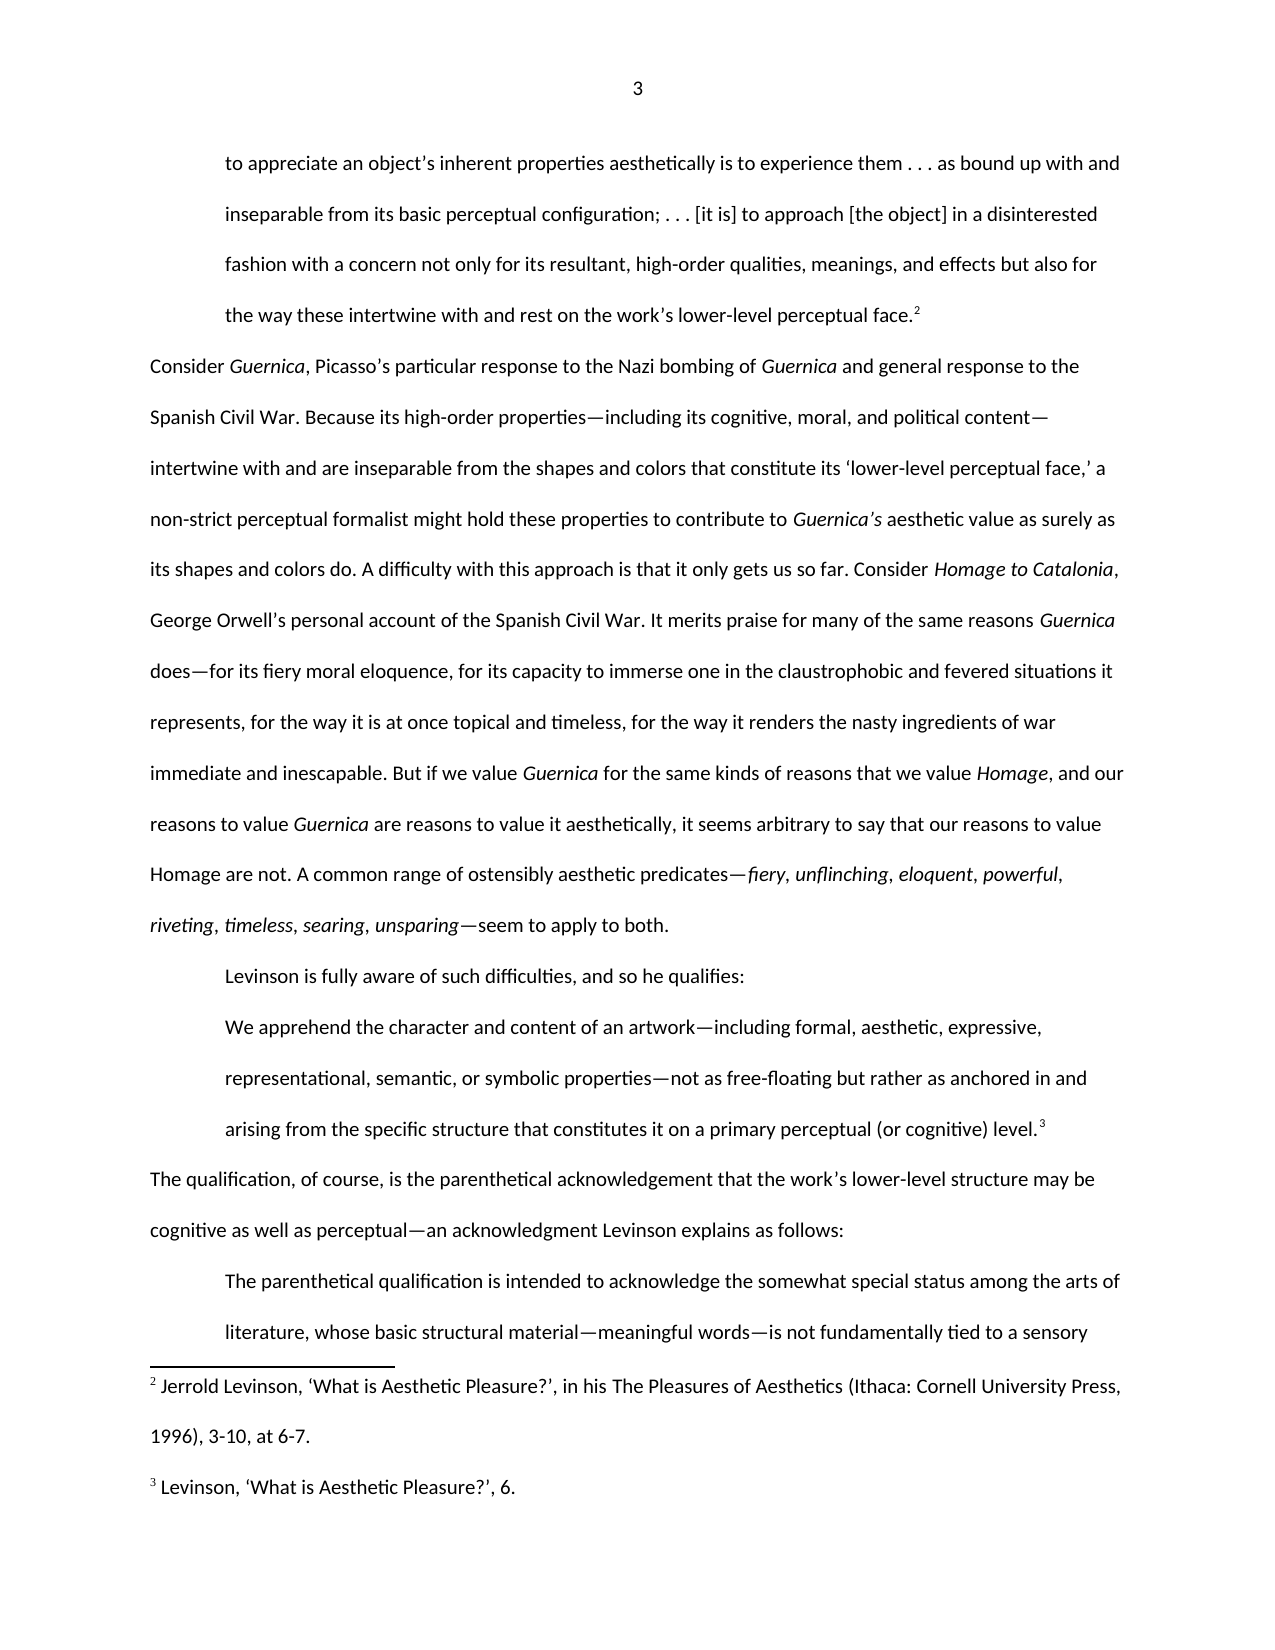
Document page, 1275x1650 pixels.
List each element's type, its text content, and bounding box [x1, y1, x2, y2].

text Consider Guernica, Picasso’s particular response to the Nazi bombing of Guernica and general response to the Spanish Civil War. Because its high-order properties—including its cognitive, moral, and political content—intertwine with and are inseparable from the shapes and colors that constitute its ‘lower-level perceptual face,’ a non-strict perceptual formalist might hold these properties to contribute to Guernica’s aesthetic value as surely as its shapes and colors do. A difficulty with this approach is that it only gets us so far. Consider Homage to Catalonia, George Orwell’s personal account of the Spanish Civil War. It merits praise for many of the same reasons Guernica does—for its fiery moral eloquence, for its capacity to immerse one in the claustrophobic and fevered situations it represents, for the way it is at once topical and timeless, for the way it renders the nasty ingredients of war immediate and inescapable. But if we value Guernica for the same kinds of reasons that we value Homage, and our reasons to value Guernica are reasons to value it aesthetically, it seems arbitrary to say that our reasons to value Homage are not. A common range of ostensibly aesthetic predicates—fiery, unflinching, eloquent, powerful, riveting, timeless, searing, unsparing—seem to apply to both. [150, 353, 1125, 938]
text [225, 1268, 1125, 1344]
text The qualification, of course, is the parenthetical acknowledgement that the work’s lower-level structure may be cognitive as well as perceptual—an acknowledgment Levinson explains as follows: [150, 1167, 1125, 1243]
text to appreciate an object’s inherent properties aesthetically is to experience them . . . as bound up with and inseparable from its basic perceptual configuration; . . . [it is] to approach [the object] in a disinterested fashion with a concern not only for its resultant, high-order qualities, meanings, and effects but also for the way these intertwine with and rest on the work’s lower-level perceptual face. [225, 150, 1125, 328]
text Levinson is fully aware of such difficulties, and so he qualifies: [150, 963, 1125, 989]
text We apprehend the character and content of an artwork—including formal, aesthetic, expressive, representational, semantic, or symbolic properties—not as free-floating but rather as anchored in and arising from the specific structure that constitutes it on a primary perceptual (or cognitive) level. [225, 1014, 1125, 1141]
